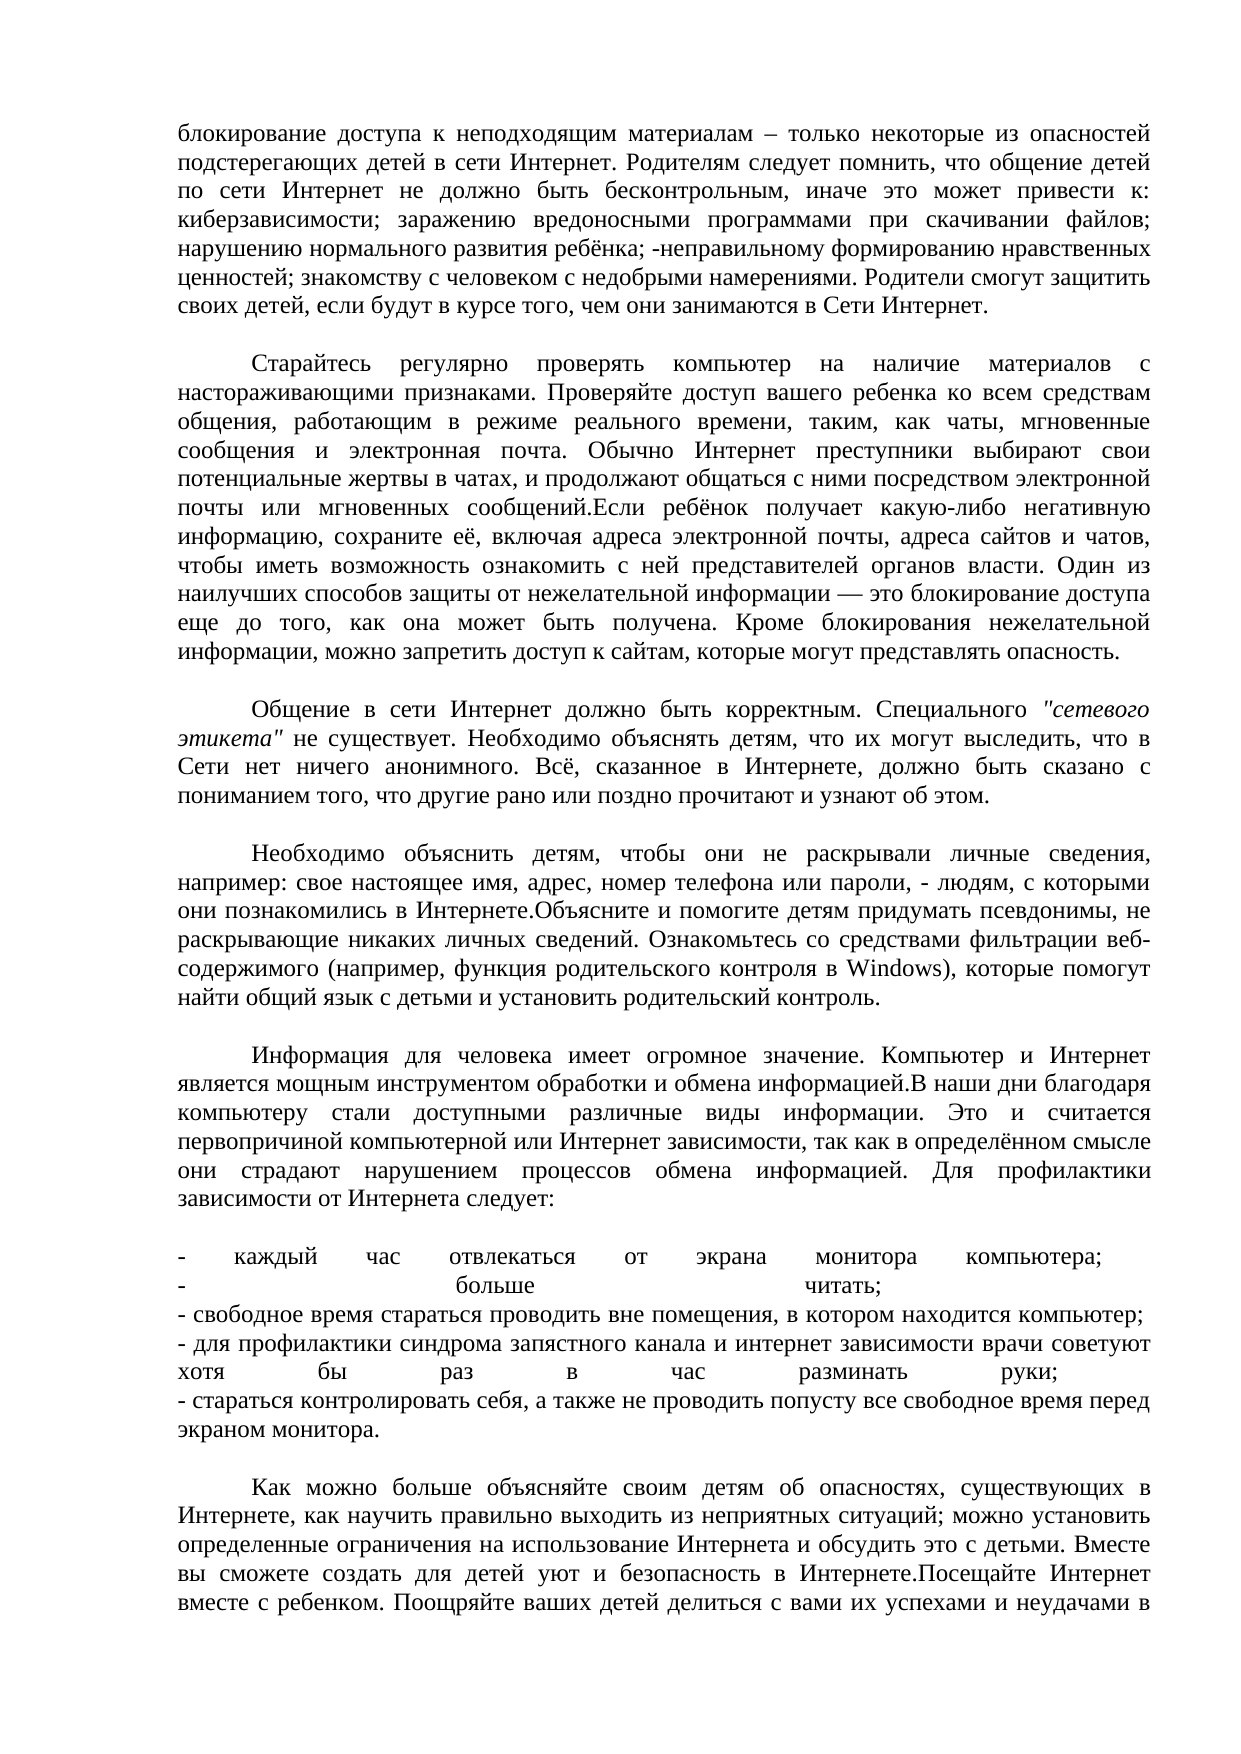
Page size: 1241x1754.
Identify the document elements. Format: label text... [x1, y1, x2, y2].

text Информация для человека имеет огромное значение. Компьютер и Интернет является мощным инструментом обработки и обмена информацией.В наши дни благодаря компьютеру стали доступными различные виды информации. Это и считается первопричиной компьютерной или Интернет зависимости, так как в определённом смысле они страдают нарушением процессов обмена информацией. Для профилактики зависимости от Интернета следует: [177, 1040, 1152, 1212]
text - каждый час отвлекаться от экрана монитора компьютера; - больше читать; - свободное время стараться проводить вне помещения, в котором находится компьютер; - для профилактики синдрома запястного канала и интернет зависимости врачи советуют хотя бы раз в час разминать руки; - стараться контролировать себя, а также не проводить попусту все свободное время перед экраном монитора. [177, 1241, 1152, 1443]
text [177, 1472, 1152, 1616]
text Общение в сети Интернет должно быть корректным. Специального "сетевого этикета" не существует. Необходимо объяснять детям, что их могут выследить, что в Сети нет ничего анонимного. Всё, сказанное в Интернете, должно быть сказано с пониманием того, что другие рано или поздно прочитают и узнают об этом. [177, 694, 1152, 809]
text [177, 118, 1152, 319]
text Старайтесь регулярно проверять компьютер на наличие материалов с настораживающими признаками. Проверяйте доступ вашего ребенка ко всем средствам общения, работающим в режиме реального времени, таким, как чаты, мгновенные сообщения и электронная почта. Обычно Интернет преступники выбирают свои потенциальные жертвы в чатах, и продолжают общаться с ними посредством электронной почты или мгновенных сообщений.Если ребёнок получает какую-либо негативную информацию, сохраните её, включая адреса электронной почты, адреса сайтов и чатов, чтобы иметь возможность ознакомить с ней представителей органов власти. Один из наилучших способов защиты от нежелательной информации — это блокирование доступа еще до того, как она может быть получена. Кроме блокирования нежелательной информации, можно запретить доступ к сайтам, которые могут представлять опасность. [177, 348, 1152, 665]
text Необходимо объяснить детям, чтобы они не раскрывали личные сведения, например: свое настоящее имя, адрес, номер телефона или пароли, - людям, с которыми они познакомились в Интернете.Объясните и помогите детям придумать псевдонимы, не раскрывающие никаких личных сведений. Ознакомьтесь со средствами фильтрации веб-содержимого (например, функция родительского контроля в Windows), которые помогут найти общий язык с детьми и установить родительский контроль. [177, 838, 1152, 1011]
